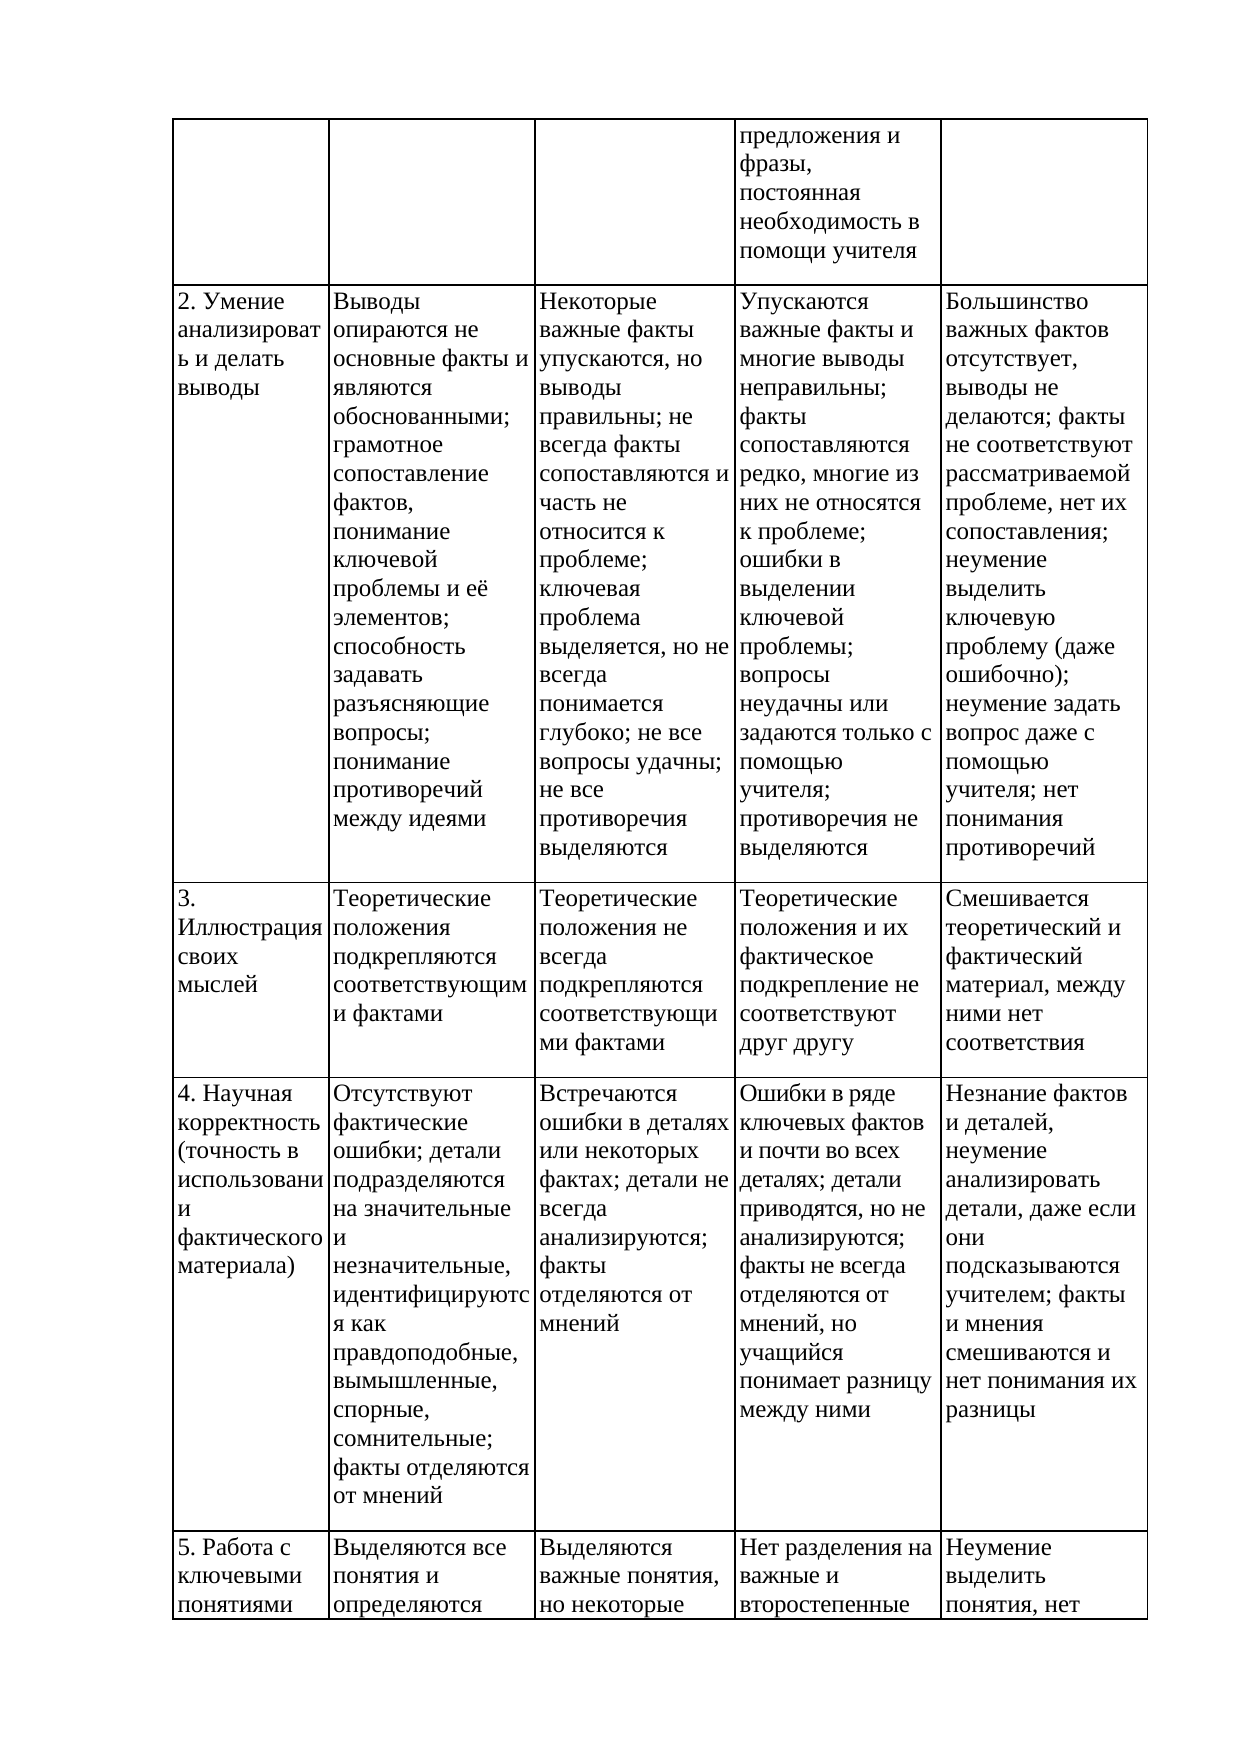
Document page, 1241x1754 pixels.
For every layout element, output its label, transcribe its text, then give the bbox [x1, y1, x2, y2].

table_cell Отсутствуют фактические ошибки; детали подразделяются на значительные и незначительные, идентифицируются как правдоподобные, вымышленные, спорные, сомнительные; факты отделяются от мнений [330, 1078, 534, 1530]
table_cell Большинство важных фактов отсутствует, выводы не делаются; факты не соответствуют рассматриваемой проблеме, нет их сопоставления; неумение выделить ключевую проблему (даже ошибочно); неумение задать вопрос даже с помощью учителя; нет понимания противоречий [942, 286, 1147, 882]
table_cell Встречаются ошибки в деталях или некоторых фактах; детали не всегда анализируются; факты отделяются от мнений [536, 1078, 734, 1530]
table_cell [536, 120, 734, 284]
table_cell Выводы опираются не основные факты и являются обоснованными; грамотное сопоставление фактов, понимание ключевой проблемы и её элементов; способность задавать разъясняющие вопросы; понимание противоречий между идеями [330, 286, 534, 882]
table_cell Смешивается теоретический и фактический материал, между ними нет соответствия [942, 883, 1147, 1077]
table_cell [330, 120, 534, 284]
table_cell Теоретические положения не всегда подкрепляются соответствующими фактами [536, 883, 734, 1077]
table_cell 4. Научная корректность (точность в использовании фактического материала) [174, 1078, 328, 1530]
table_cell 2. Умение анализировать и делать выводы [174, 286, 328, 882]
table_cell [942, 120, 1147, 284]
table_cell Упускаются важные факты и многие выводы неправильны; факты сопоставляются редко, многие из них не относятся к проблеме; ошибки в выделении ключевой проблемы; вопросы неудачны или задаются только с помощью учителя; противоречия не выделяются [736, 286, 940, 882]
table_cell Теоретические положения подкрепляются соответствующими фактами [330, 883, 534, 1077]
table_cell 3. Иллюстрация своих мыслей [174, 883, 328, 1077]
table_cell Незнание фактов и деталей, неумение анализировать детали, даже если они подсказываются учителем; факты и мнения смешиваются и нет понимания их разницы [942, 1078, 1147, 1530]
table_cell Ошибки в ряде ключевых фактов и почти во всех деталях; детали приводятся, но не анализируются; факты не всегда отделяются от мнений, но учащийся понимает разницу между ними [736, 1078, 940, 1530]
table_cell Теоретические положения и их фактическое подкрепление не соответствуют друг другу [736, 883, 940, 1077]
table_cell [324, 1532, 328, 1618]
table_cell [174, 120, 328, 284]
table_cell Некоторые важные факты упускаются, но выводы правильны; не всегда факты сопоставляются и часть не относится к проблеме; ключевая проблема выделяется, но не всегда понимается глубоко; не все вопросы удачны; не все противоречия выделяются [536, 286, 734, 882]
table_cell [736, 120, 940, 284]
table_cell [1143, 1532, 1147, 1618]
